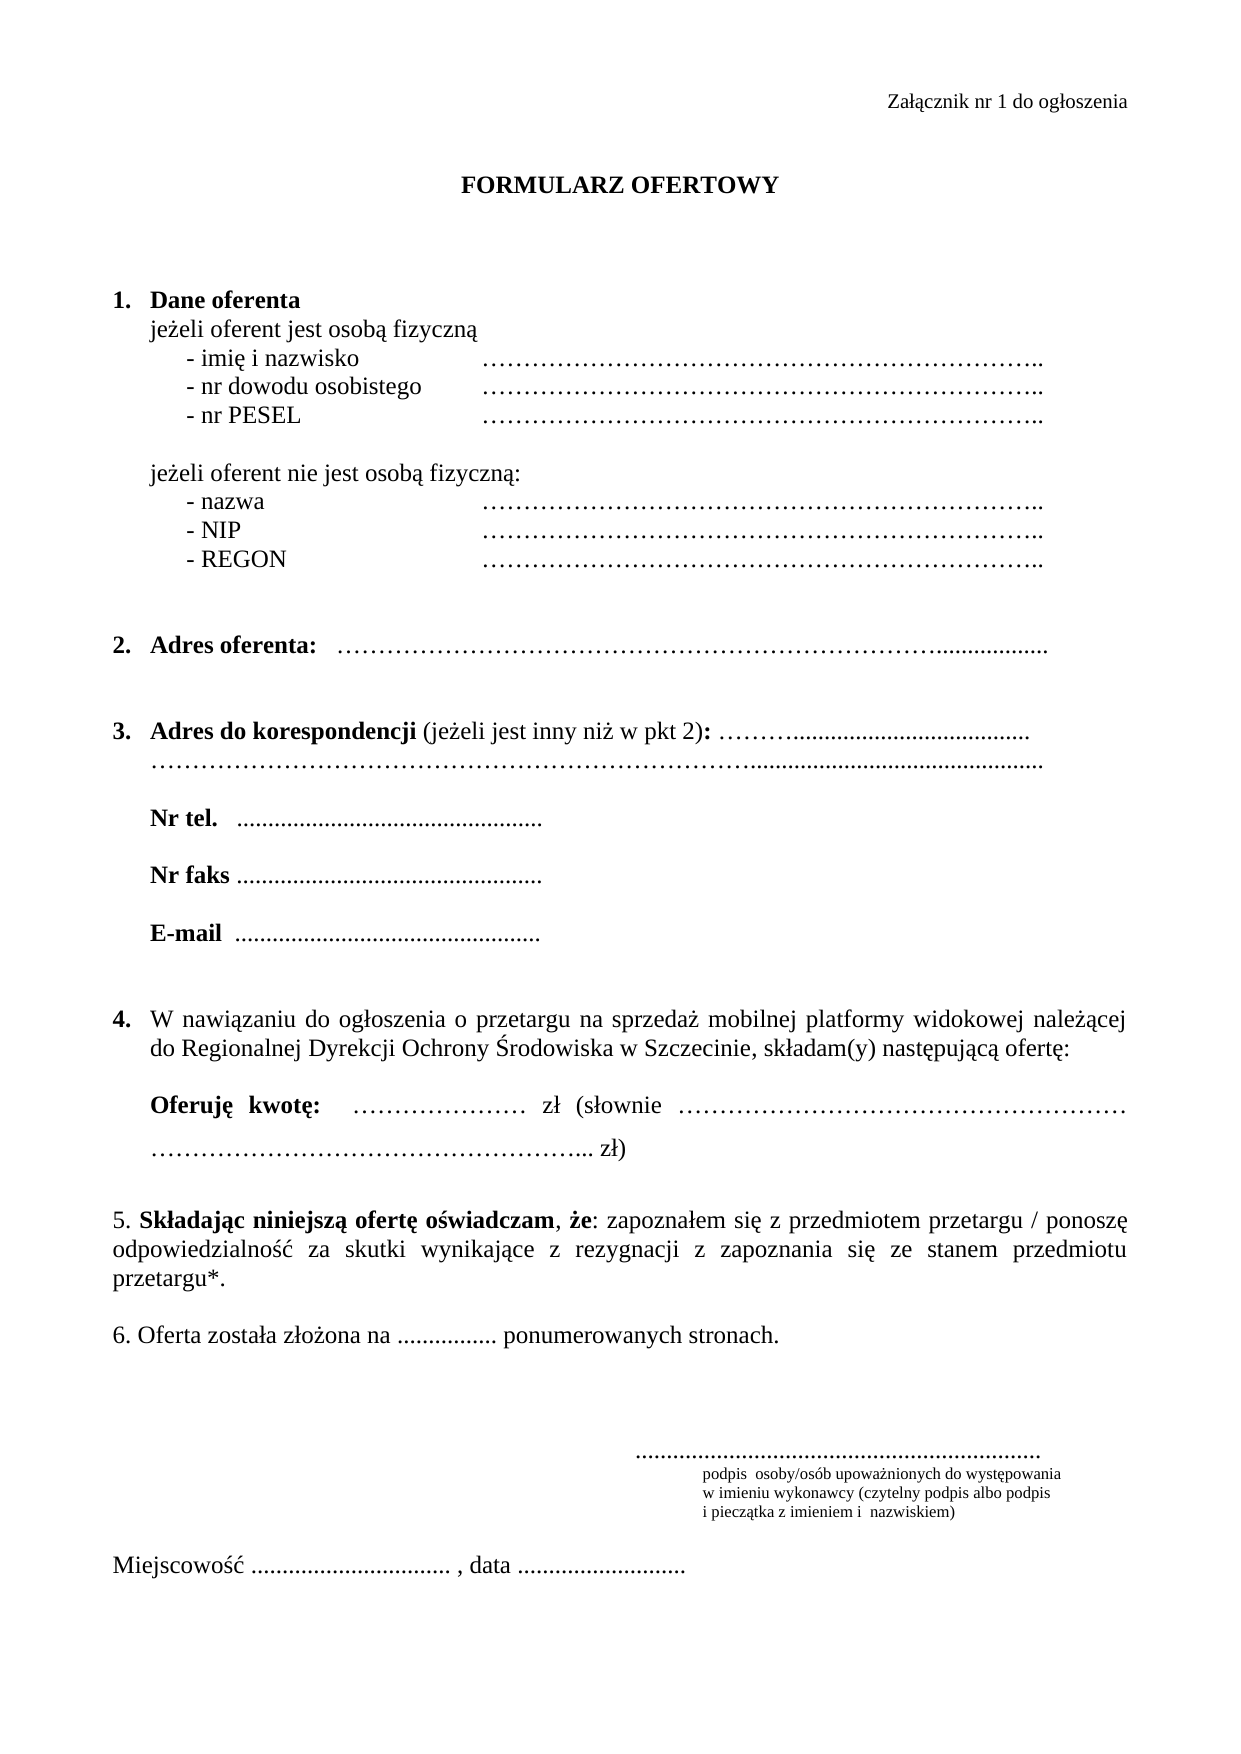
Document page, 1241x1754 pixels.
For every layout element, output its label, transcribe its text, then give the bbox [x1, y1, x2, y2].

text Miejscowość ................................ , data ........................... [112, 1550, 1128, 1579]
text - nr PESEL ………………………………………………………….. [186, 400, 1128, 429]
text ................................................................. [629, 1435, 1128, 1464]
text Nr faks ................................................. [112, 860, 1128, 889]
text w imieniu wykonawcy (czytelny podpis albo podpis [702, 1483, 1128, 1502]
text podpis osoby/osób upoważnionych do występowania [702, 1464, 1128, 1483]
list W nawiązaniu do ogłoszenia o przetargu na sprzedaż mobilnej platformy widokowej należącej do Regionalnej Dyrekcji Ochrony Środowiska w Szczecinie, składam(y) następującą ofertę: [112, 1004, 1128, 1061]
text - REGON ………………………………………………………….. [186, 544, 1128, 573]
text jeżeli oferent nie jest osobą fizyczną: [112, 458, 1128, 486]
text i pieczątka z imieniem i nazwiskiem) [702, 1502, 1128, 1521]
text 5. Składając niniejszą ofertę oświadczam, że: zapoznałem się z przedmiotem przetargu / ponoszę odpowiedzialność za skutki wynikające z rezygnacji z zapoznania się ze stanem przedmiotu przetargu*. [112, 1205, 1128, 1291]
text 6. Oferta została złożona na ................ ponumerowanych stronach. [112, 1320, 1128, 1349]
list Dane oferenta [112, 285, 1128, 314]
text E-mail ................................................. [112, 918, 1128, 946]
text Załącznik nr 1 do ogłoszenia [112, 89, 1128, 113]
text Oferuję kwotę: ………………… zł (słownie ……………………………………………… ……………………………………………... zł) [150, 1090, 1128, 1162]
text Nr tel. ................................................. [112, 803, 1128, 831]
text - nazwa ………………………………………………………….. [186, 486, 1128, 515]
text jeżeli oferent jest osobą fizyczną [112, 314, 1128, 343]
text - NIP ………………………………………………………….. [186, 515, 1128, 544]
text - imię i nazwisko ………………………………………………………….. [186, 343, 1128, 371]
list Adres do korespondencji (jeżeli jest inny niż w pkt 2): ………...................................... [112, 716, 1128, 745]
list ………………………………………………………………............................................... [112, 745, 1128, 774]
text - nr dowodu osobistego ………………………………………………………….. [186, 371, 1128, 400]
list Adres oferenta: ……………………………………………………………….................. [112, 630, 1128, 659]
text FORMULARZ OFERTOWY [112, 170, 1128, 199]
